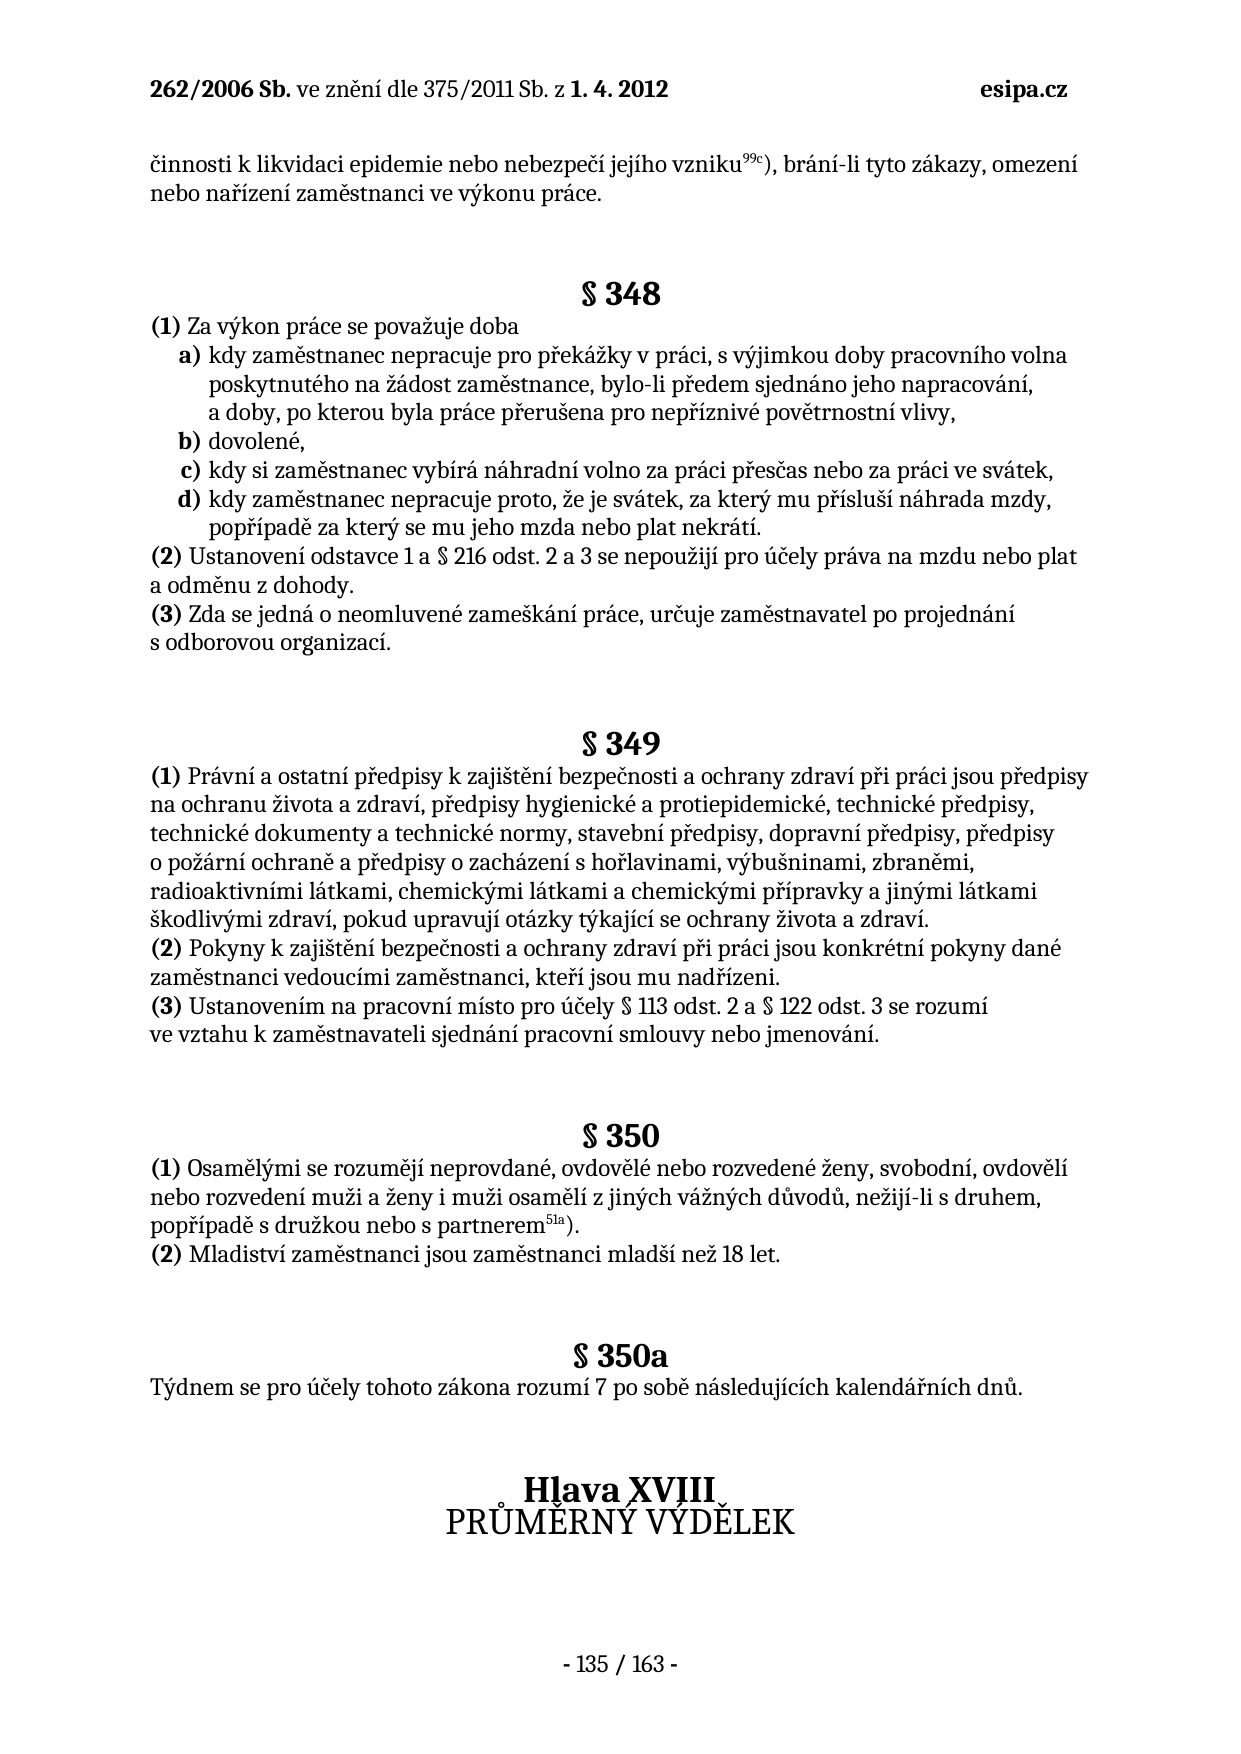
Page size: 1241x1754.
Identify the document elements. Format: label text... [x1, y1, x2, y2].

text (3) Zda se jedná o neomluvené zameškání práce, určuje zaměstnavatel po projednání s odborovou organizací. [150, 599, 1090, 657]
subtitle § 348 [150, 280, 1090, 312]
text (1) Za výkon práce se považuje doba [150, 312, 1090, 341]
text d) kdy zaměstnanec nepracuje proto, že je svátek, za který mu přísluší náhrada mzdy, popřípadě za který se mu jeho mzda nebo plat nekrátí. [150, 484, 1090, 542]
text Týdnem se pro účely tohoto zákona rozumí 7 po sobě následujících kalendářních dnů. [150, 1373, 1090, 1402]
text (2) Mladiství zaměstnanci jsou zaměstnanci mladší než 18 let. [150, 1240, 1090, 1269]
text (2) Pokyny k zajištění bezpečnosti a ochrany zdraví při práci jsou konkrétní pokyny dané zaměstnanci vedoucími zaměstnanci, kteří jsou mu nadřízeni. [150, 934, 1090, 992]
text (1) Právní a ostatní předpisy k zajištění bezpečnosti a ochrany zdraví při práci jsou předpisy na ochranu života a zdraví, předpisy hygienické a protiepidemické, technické předpisy, technické dokumenty a technické normy, stavební předpisy, dopravní předpisy, předpisy o požární ochraně a předpisy o zacházení s hořlavinami, výbušninami, zbraněmi, radioaktivními látkami, chemickými látkami a chemickými přípravky a jinými látkami škodlivými zdraví, pokud upravují otázky týkající se ochrany života a zdraví. [150, 762, 1090, 934]
text a) kdy zaměstnanec nepracuje pro překážky v práci, s výjimkou doby pracovního volna poskytnutého na žádost zaměstnance, bylo-li předem sjednáno jeho napracování, a doby, po kterou byla práce přerušena pro nepříznivé povětrnostní vlivy, [150, 341, 1090, 427]
subtitle Hlava XVIII -Průměrný výdělek [150, 1475, 1090, 1544]
text (3) Ustanovením na pracovní místo pro účely § 113 odst. 2 a § 122 odst. 3 se rozumí ve vztahu k zaměstnavateli sjednání pracovní smlouvy nebo jmenování. [150, 992, 1090, 1049]
subtitle § 350 [150, 1122, 1090, 1154]
text (1) Osamělými se rozumějí neprovdané, ovdovělé nebo rozvedené ženy, svobodní, ovdovělí nebo rozvedení muži a ženy i muži osamělí z jiných vážných důvodů, nežijí-li s druhem, popřípadě s družkou nebo s partnerem51a). [150, 1154, 1090, 1240]
subtitle § 350a [150, 1342, 1090, 1373]
text b) dovolené, [150, 427, 1090, 456]
text (2) Ustanovení odstavce 1 a § 216 odst. 2 a 3 se nepoužijí pro účely práva na mzdu nebo plat a odměnu z dohody. [150, 542, 1090, 599]
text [150, 150, 1090, 207]
subtitle § 349 [150, 730, 1090, 762]
text c) kdy si zaměstnanec vybírá náhradní volno za práci přesčas nebo za práci ve svátek, [150, 456, 1090, 484]
